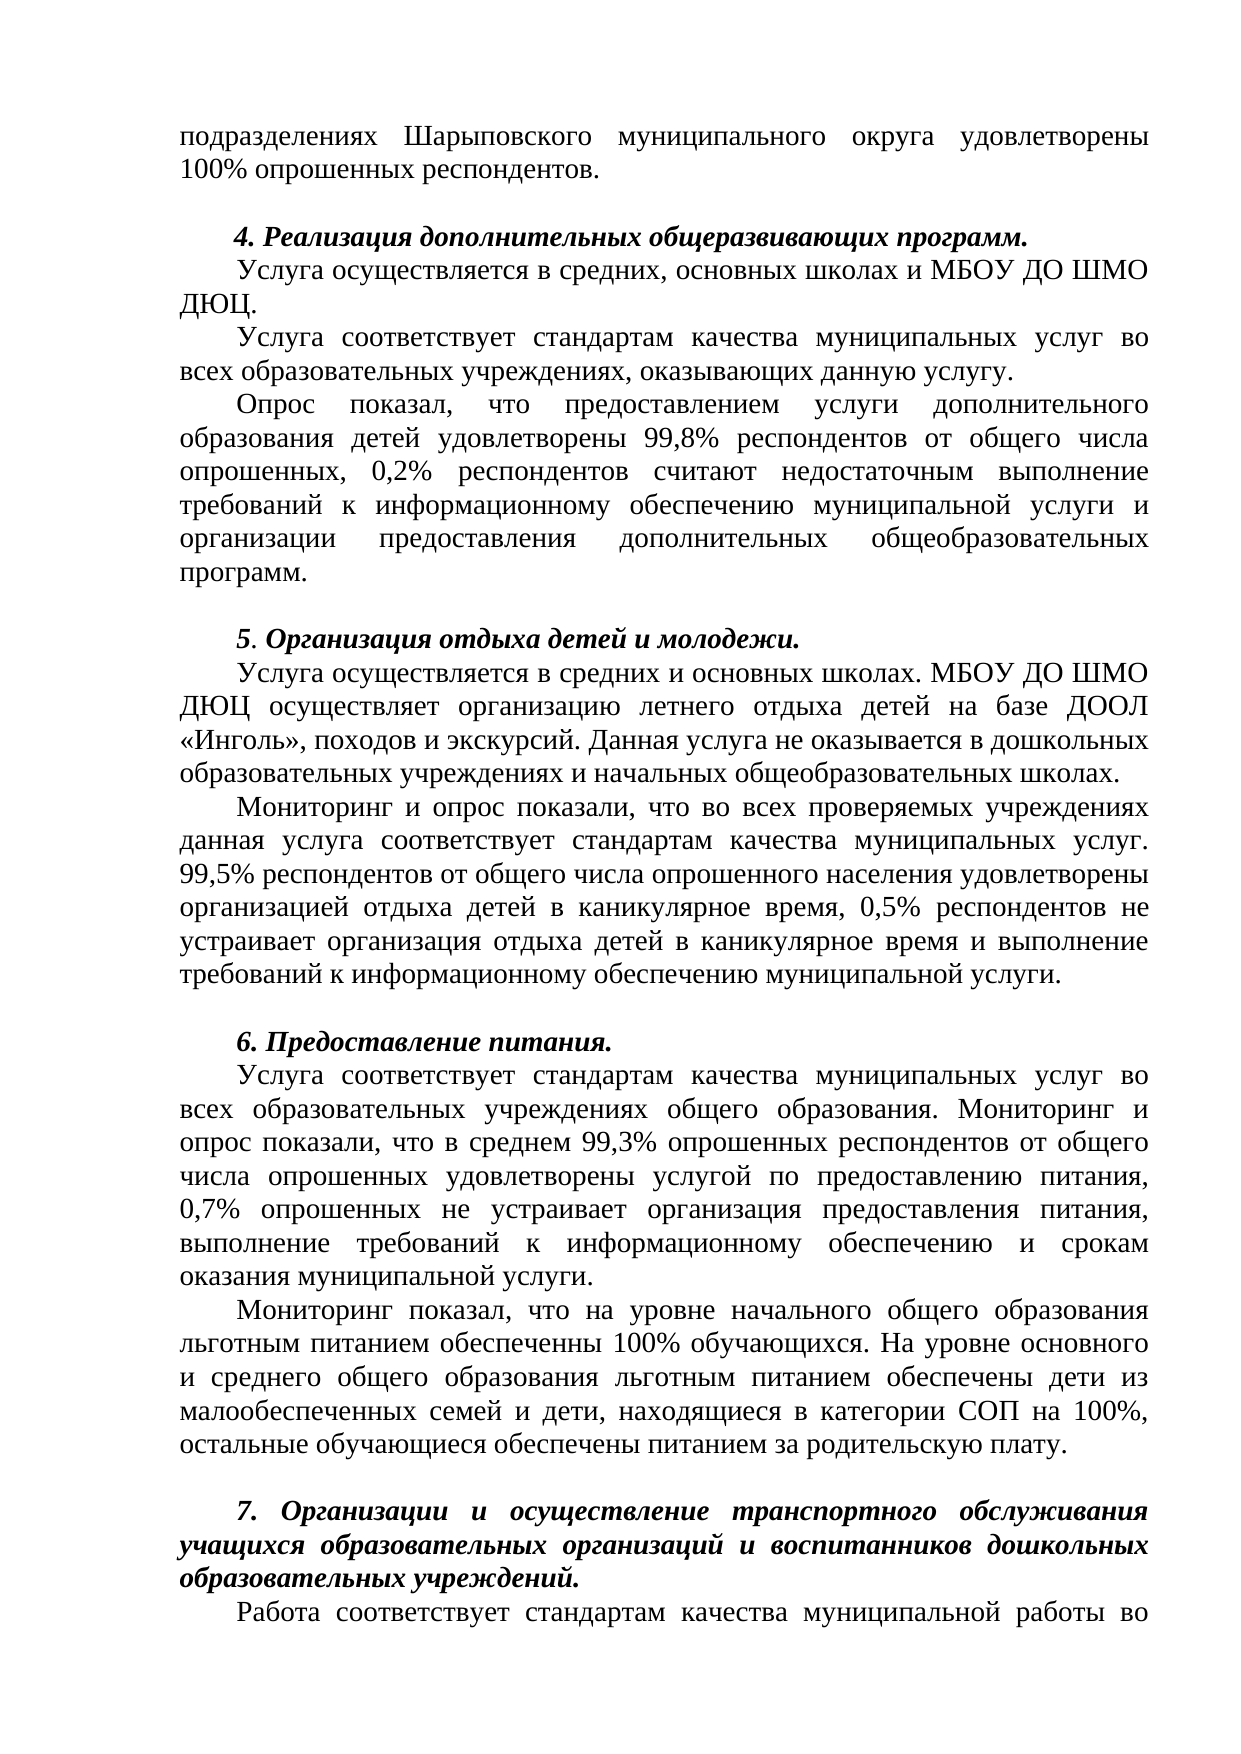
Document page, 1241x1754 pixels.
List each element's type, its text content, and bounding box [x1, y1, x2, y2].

text 4. Реализация дополнительных общеразвивающих программ. [177, 219, 1152, 252]
text Услуга соответствует стандартам качества муниципальных услуг во всех образовательных учреждениях общего образования. Мониторинг и опрос показали, что в среднем 99,3% опрошенных респондентов от общего числа опрошенных удовлетворены услугой по предоставлению питания, 0,7% опрошенных не устраивает организация предоставления питания, выполнение требований к информационному обеспечению и срокам оказания муниципальной услуги. [179, 1057, 1149, 1292]
text Опрос показал, что предоставлением услуги дополнительного образования детей удовлетворены 99,8% респондентов от общего числа опрошенных, 0,2% респондентов считают недостаточным выполнение требований к информационному обеспечению муниципальной услуги и организации предоставления дополнительных общеобразовательных программ. [179, 386, 1149, 588]
text 7. Организации и осуществление транспортного обслуживания учащихся образовательных организаций и воспитанников дошкольных образовательных учреждений. [179, 1493, 1149, 1594]
text Услуга осуществляется в средних и основных школах. МБОУ ДО ШМО ДЮЦ осуществляет организацию летнего отдыха детей на базе ДООЛ «Инголь», походов и экскурсий. Данная услуга не оказывается в дошкольных образовательных учреждениях и начальных общеобразовательных школах. [179, 655, 1149, 789]
text 5. Организация отдыха детей и молодежи. [179, 621, 1149, 655]
text Услуга осуществляется в средних, основных школах и МБОУ ДО ШМО ДЮЦ. [179, 252, 1149, 319]
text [179, 118, 1149, 185]
text 6. Предоставление питания. [179, 1024, 1149, 1057]
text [179, 1594, 1149, 1627]
text Услуга соответствует стандартам качества муниципальных услуг во всех образовательных учреждениях, оказывающих данную услугу. [179, 319, 1149, 386]
text Мониторинг и опрос показали, что во всех проверяемых учреждениях данная услуга соответствует стандартам качества муниципальных услуг. 99,5% респондентов от общего числа опрошенного населения удовлетворены организацией отдыха детей в каникулярное время, 0,5% респондентов не устраивает организация отдыха детей в каникулярное время и выполнение требований к информационному обеспечению муниципальной услуги. [179, 789, 1149, 990]
text Мониторинг показал, что на уровне начального общего образования льготным питанием обеспеченны 100% обучающихся. На уровне основного и среднего общего образования льготным питанием обеспечены дети из малообеспеченных семей и дети, находящиеся в категории СОП на 100%, остальные обучающиеся обеспечены питанием за родительскую плату. [179, 1292, 1149, 1460]
